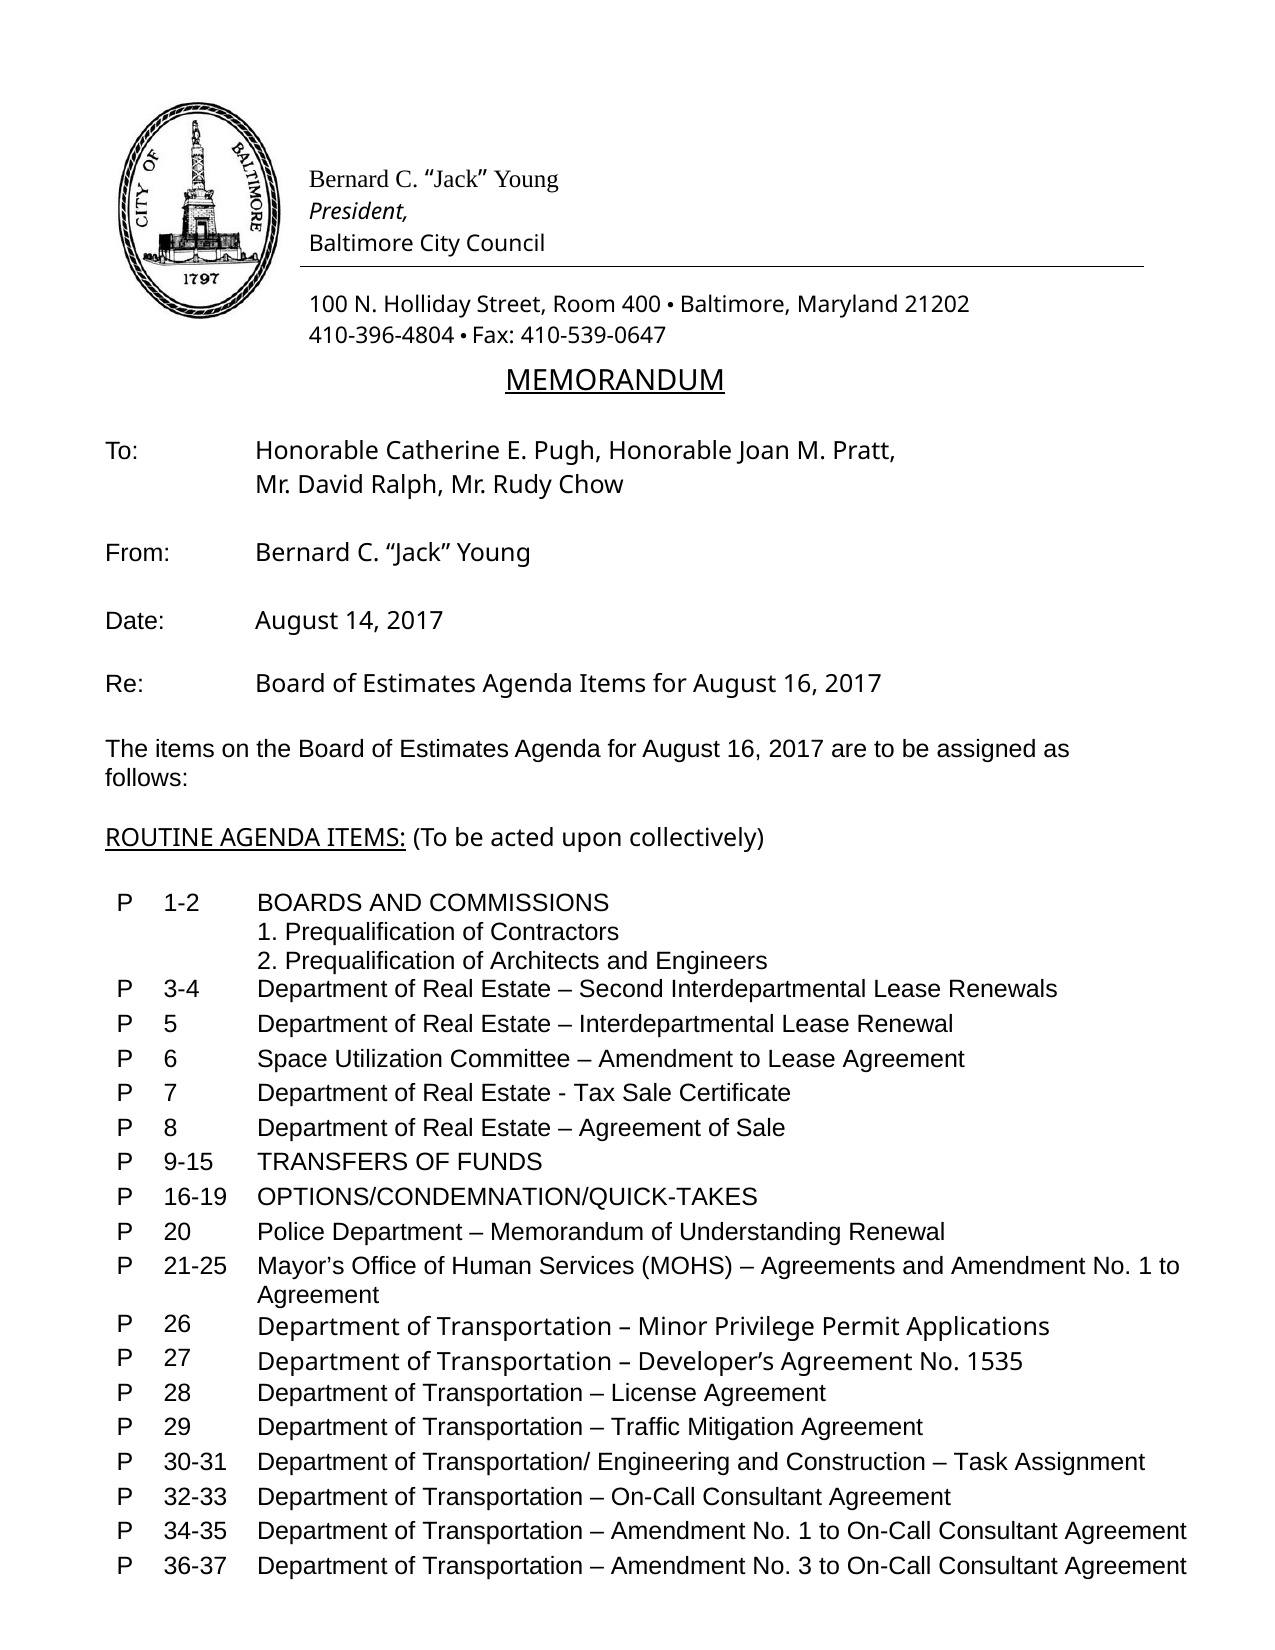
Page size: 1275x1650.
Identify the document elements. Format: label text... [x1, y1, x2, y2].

table_cell 36-37 [152, 1551, 246, 1585]
table_cell 7 [152, 1078, 246, 1113]
table_cell Police Department – Memorandum of Understanding Renewal [246, 1216, 1211, 1251]
text From: Bernard C. “Jack” Young [105, 535, 1125, 569]
table_cell P [105, 1309, 152, 1343]
table_cell P [105, 1516, 152, 1551]
table_cell P [105, 1182, 152, 1216]
table_header Bernard C. “Jack” Young President, Baltimore City Council [300, 90, 1144, 266]
table_cell Department of Transportation – Amendment No. 3 to On-Call Consultant Agreement [246, 1551, 1211, 1585]
table_cell 28 [152, 1378, 246, 1412]
table_cell 8 [152, 1113, 246, 1147]
table_cell Department of Real Estate – Agreement of Sale [246, 1113, 1211, 1147]
table_cell TRANSFERS OF FUNDS [246, 1147, 1211, 1182]
table_header BOARDS AND COMMISSIONS 1. Prequalification of Contractors 2. Prequalification of Architects and Engineers [246, 888, 1211, 974]
table_cell Department of Transportation – Amendment No. 1 to On-Call Consultant Agreement [246, 1516, 1211, 1551]
table_cell P [105, 1251, 152, 1308]
table_cell Space Utilization Committee – Amendment to Lease Agreement [246, 1044, 1211, 1078]
table_cell Department of Real Estate - Tax Sale Certificate [246, 1078, 1211, 1113]
table_cell P [105, 1044, 152, 1078]
text Re: Board of Estimates Agenda Items for August 16, 2017 [105, 666, 1125, 700]
text The items on the Board of Estimates Agenda for August 16, 2017 are to be assigned as follows: [105, 734, 1125, 791]
table_cell P [105, 1147, 152, 1182]
table_cell 16-19 [152, 1182, 246, 1216]
table_cell P [105, 974, 152, 1009]
text To: Honorable Catherine E. Pugh, Honorable Joan M. Pratt, [105, 432, 1125, 467]
table_cell Department of Transportation/ Engineering and Construction – Task Assignment [246, 1447, 1211, 1481]
text MEMORANDUM [105, 359, 1125, 398]
table_cell Department of Transportation – License Agreement [246, 1378, 1211, 1412]
table_cell 6 [152, 1044, 246, 1078]
table_cell 9-15 [152, 1147, 246, 1182]
table_cell P [105, 1216, 152, 1251]
table_cell OPTIONS/CONDEMNATION/QUICK-TAKES [246, 1182, 1211, 1216]
table_cell P [105, 1481, 152, 1516]
table_header [105, 90, 300, 359]
table_cell 21-25 [152, 1251, 246, 1308]
table_cell P [105, 1113, 152, 1147]
table_cell P [105, 1078, 152, 1113]
text ROUTINE AGENDA ITEMS: (To be acted upon collectively) [105, 820, 1125, 854]
table_cell 5 [152, 1009, 246, 1043]
table_cell P [105, 1343, 152, 1378]
table_cell 100 N. Holliday Street, Room 400 Baltimore, Maryland 21202 410-396-4804 Fax: 410-539-0647 [300, 267, 1144, 359]
table_cell Department of Real Estate – Interdepartmental Lease Renewal [246, 1009, 1211, 1043]
table_cell Department of Transportation – On-Call Consultant Agreement [246, 1481, 1211, 1516]
table_cell P [105, 1378, 152, 1412]
table_cell Department of Transportation – Minor Privilege Permit Applications [246, 1309, 1211, 1343]
text Date: August 14, 2017 [105, 603, 1125, 637]
table_cell P [105, 1447, 152, 1481]
table_cell Department of Real Estate – Second Interdepartmental Lease Renewals [246, 974, 1211, 1009]
table_header P [105, 888, 152, 974]
picture [113, 98, 283, 320]
table_cell 26 [152, 1309, 246, 1343]
table_cell 27 [152, 1343, 246, 1378]
table_cell P [105, 1551, 152, 1585]
table_cell 30-31 [152, 1447, 246, 1481]
table_cell 29 [152, 1412, 246, 1447]
table_cell P [105, 1412, 152, 1447]
table_cell P [105, 1009, 152, 1043]
table_cell 20 [152, 1216, 246, 1251]
table_cell 3-4 [152, 974, 246, 1009]
table_cell 32-33 [152, 1481, 246, 1516]
table_cell Department of Transportation – Developer’s Agreement No. 1535 [246, 1343, 1211, 1378]
table_cell Mayor’s Office of Human Services (MOHS) – Agreements and Amendment No. 1 to Agreement [246, 1251, 1211, 1308]
table_cell 34-35 [152, 1516, 246, 1551]
table_header 1-2 [152, 888, 246, 974]
table_cell Department of Transportation – Traffic Mitigation Agreement [246, 1412, 1211, 1447]
text Mr. David Ralph, Mr. Rudy Chow [105, 467, 1125, 501]
